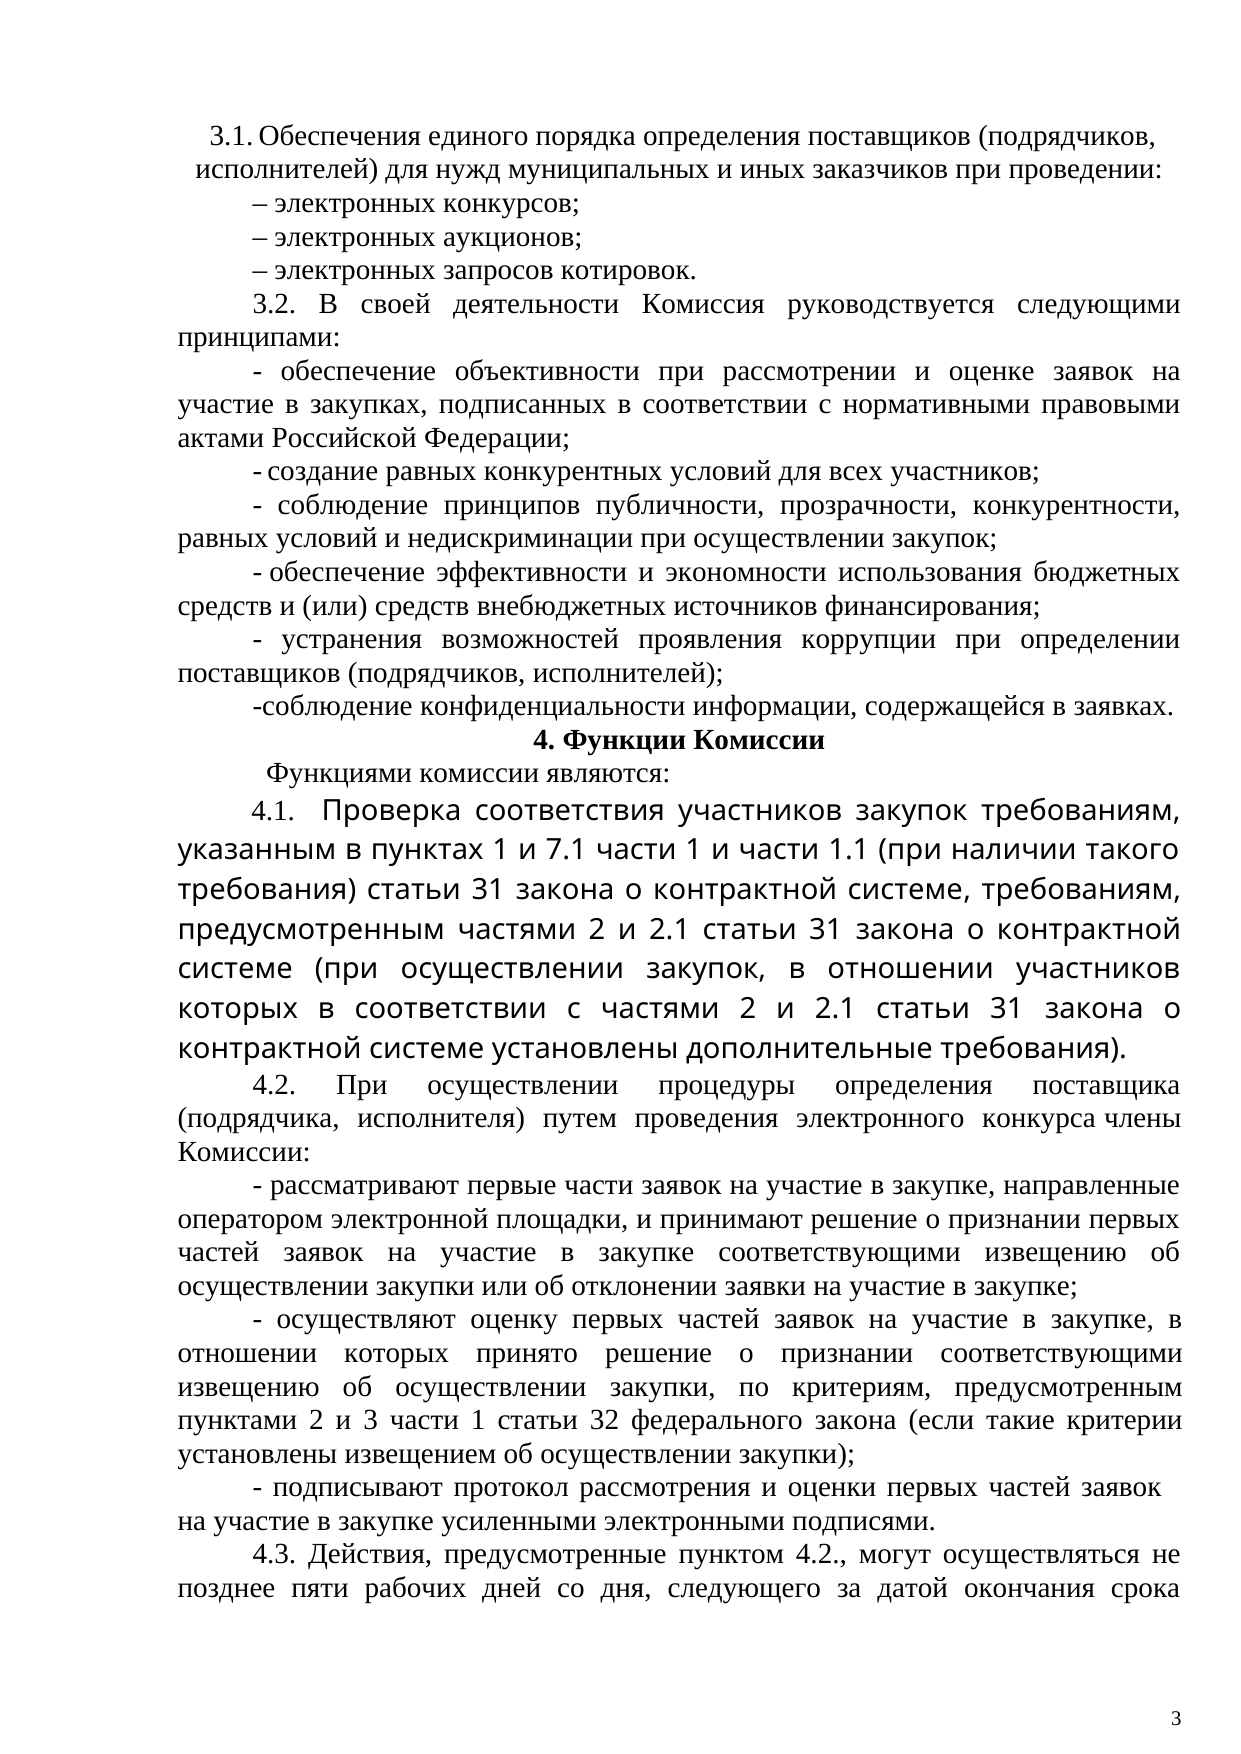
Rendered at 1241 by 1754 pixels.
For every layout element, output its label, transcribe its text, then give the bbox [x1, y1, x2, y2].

text - обеспечение объективности при рассмотрении и оценке заявок на участие в закупках, подписанных в соответствии с нормативными правовыми актами Российской Федерации; [177, 353, 1181, 453]
text - подписывают протокол рассмотрения и оценки первых частей заявок на участие в закупке усиленными электронными подписями. [177, 1469, 1162, 1536]
text – электронных аукционов; [177, 219, 1181, 252]
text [177, 1536, 1181, 1603]
text – электронных запросов котировок. [177, 252, 1181, 286]
text - обеспечение эффективности и экономности использования бюджетных средств и (или) средств внебюджетных источников финансирования; [177, 554, 1181, 621]
text - создание равных конкурентных условий для всех участников; [177, 453, 1181, 487]
text 4. Функции Комиссии [177, 722, 1181, 755]
text 3.2. В своей деятельности Комиссия руководствуется следующими принципами: [177, 286, 1181, 353]
text 3.1. Обеспечения единого порядка определения поставщиков (подрядчиков, исполнителей) для нужд муниципальных и иных заказчиков при проведении: [177, 118, 1181, 185]
text Функциями комиссии являются: [177, 755, 1181, 789]
text 4.1. Проверка соответствия участников закупок требованиям, указанным в пунктах 1 и 7.1 части 1 и части 1.1 (при наличии такого требования) статьи 31 закона о контрактной системе, требованиям, предусмотренным частями 2 и 2.1 статьи 31 закона о контрактной системе (при осуществлении закупок, в отношении участников которых в соответствии с частями 2 и 2.1 статьи 31 закона о контрактной системе установлены дополнительные требования). [177, 789, 1181, 1067]
text -соблюдение конфиденциальности информации, содержащейся в заявках. [177, 688, 1181, 722]
text - рассматривают первые части заявок на участие в закупке, направленные оператором электронной площадки, и принимают решение о признании первых частей заявок на участие в закупке соответствующими извещению об осуществлении закупки или об отклонении заявки на участие в закупке; [177, 1167, 1181, 1302]
text - соблюдение принципов публичности, прозрачности, конкурентности, равных условий и недискриминации при осуществлении закупок; [177, 487, 1181, 554]
text – электронных конкурсов; [177, 185, 1181, 219]
text 4.2. При осуществлении процедуры определения поставщика (подрядчика, исполнителя) путем проведения электронного конкурса члены Комиссии: [177, 1067, 1181, 1167]
text - осуществляют оценку первых частей заявок на участие в закупке, в отношении которых принято решение о признании соответствующими извещению об осуществлении закупки, по критериям, предусмотренным пунктами 2 и 3 части 1 статьи 32 федерального закона (если такие критерии установлены извещением об осуществлении закупки); [177, 1302, 1183, 1469]
text - устранения возможностей проявления коррупции при определении поставщиков (подрядчиков, исполнителей); [177, 621, 1181, 688]
